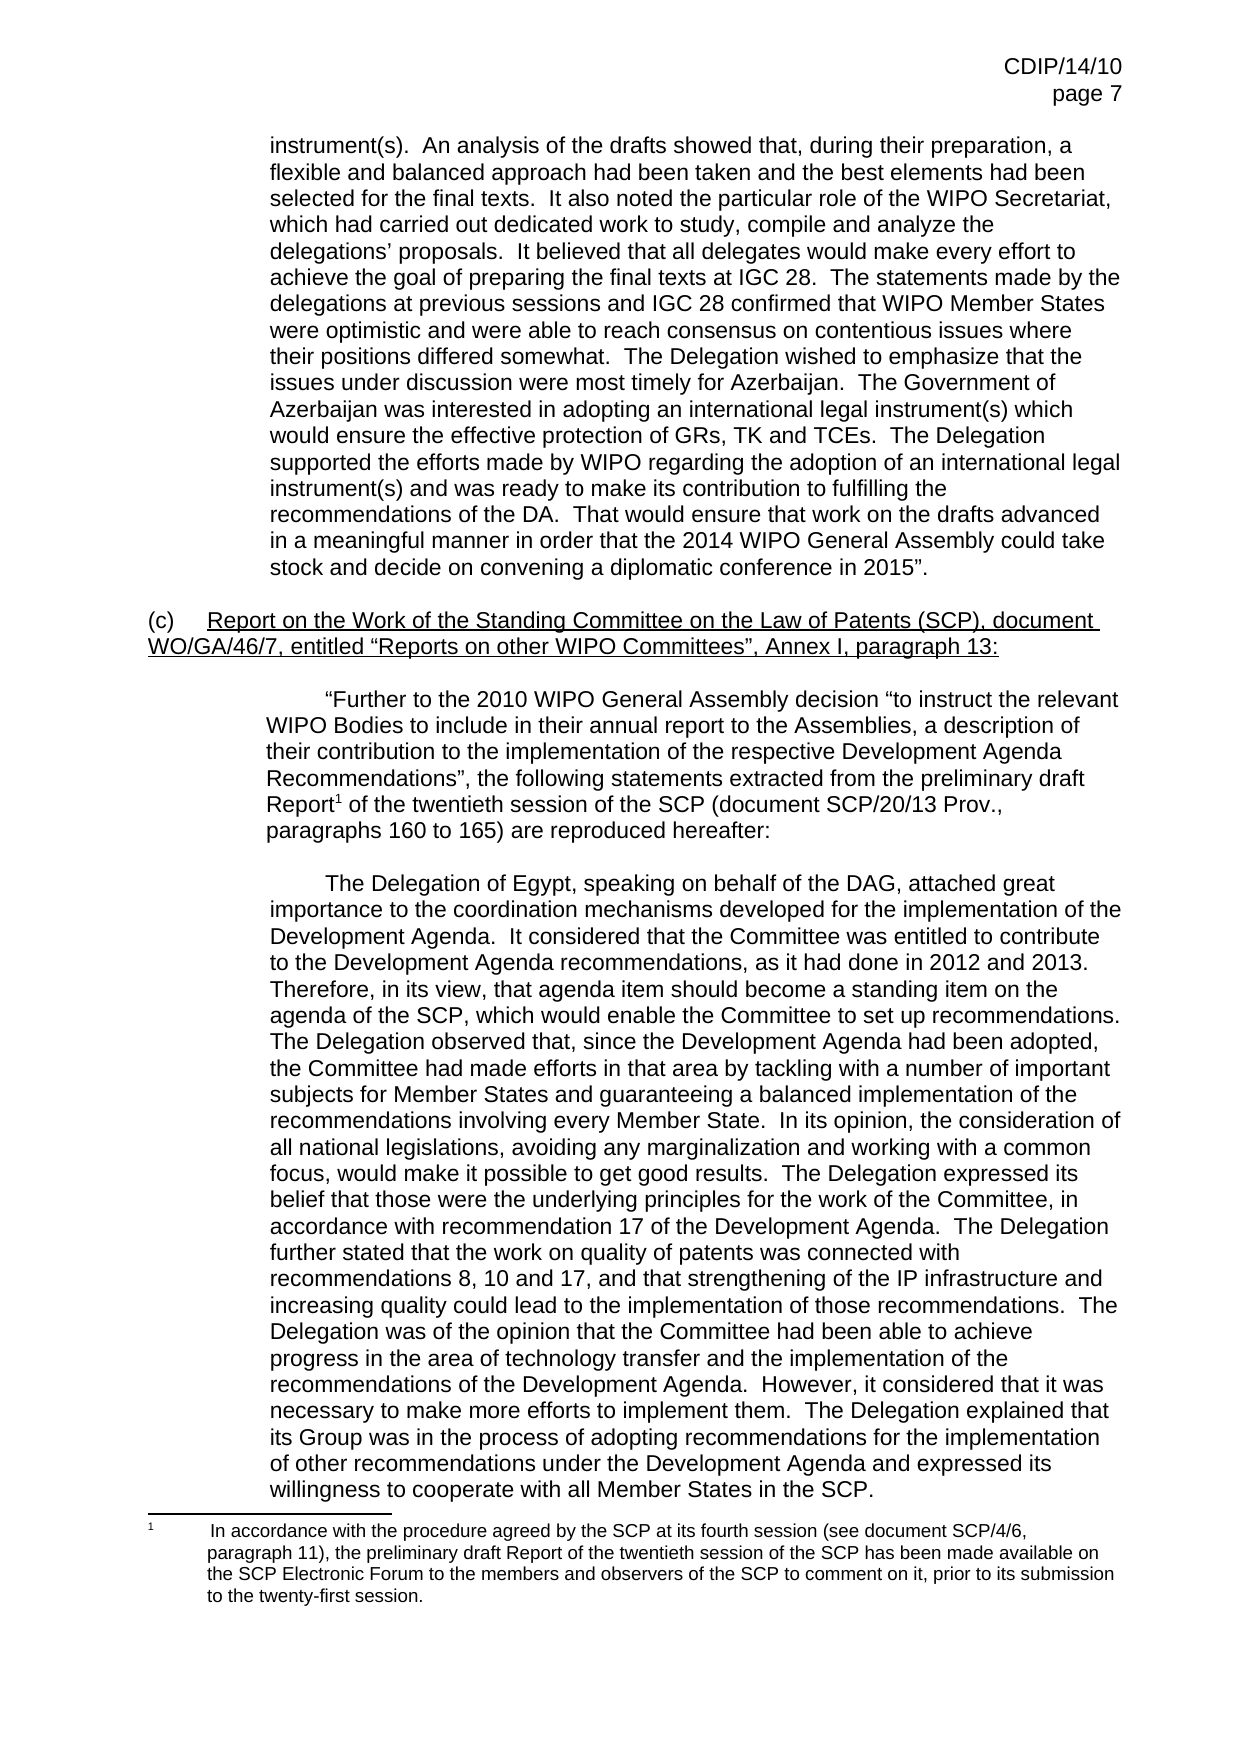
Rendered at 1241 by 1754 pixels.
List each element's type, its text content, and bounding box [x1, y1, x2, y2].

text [269, 132, 1122, 580]
list Report on the Work of the Standing Committee on the Law of Patents (SCP), document WO/GA/46/7, entitled “Reports on other WIPO Committees”, Annex I, paragraph 13: [148, 607, 1122, 659]
text The Delegation of Egypt, speaking on behalf of the DAG, attached great importance to the coordination mechanisms developed for the implementation of the Development Agenda. It considered that the Committee was entitled to contribute to the Development Agenda recommendations, as it had done in 2012 and 2013. Therefore, in its view, that agenda item should become a standing item on the agenda of the SCP, which would enable the Committee to set up recommendations. The Delegation observed that, since the Development Agenda had been adopted, the Committee had made efforts in that area by tackling with a number of important subjects for Member States and guaranteeing a balanced implementation of the recommendations involving every Member State. In its opinion, the consideration of all national legislations, avoiding any marginalization and working with a common focus, would make it possible to get good results. The Delegation expressed its belief that those were the underlying principles for the work of the Committee, in accordance with recommendation 17 of the Development Agenda. The Delegation further stated that the work on quality of patents was connected with recommendations 8, 10 and 17, and that strengthening of the IP infrastructure and increasing quality could lead to the implementation of those recommendations. The Delegation was of the opinion that the Committee had been able to achieve progress in the area of technology transfer and the implementation of the recommendations of the Development Agenda. However, it considered that it was necessary to make more efforts to implement them. The Delegation explained that its Group was in the process of adopting recommendations for the implementation of other recommendations under the Development Agenda and expressed its willingness to cooperate with all Member States in the SCP. [269, 870, 1122, 1503]
list “Further to the 2010 WIPO General Assembly decision “to instruct the relevant WIPO Bodies to include in their annual report to the Assemblies, a description of their contribution to the implementation of the respective Development Agenda Recommendations”, the following statements extracted from the preliminary draft Report of the twentieth session of the SCP (document SCP/20/13 Prov., paragraphs 160 to 165) are reproduced hereafter: [266, 686, 1122, 844]
